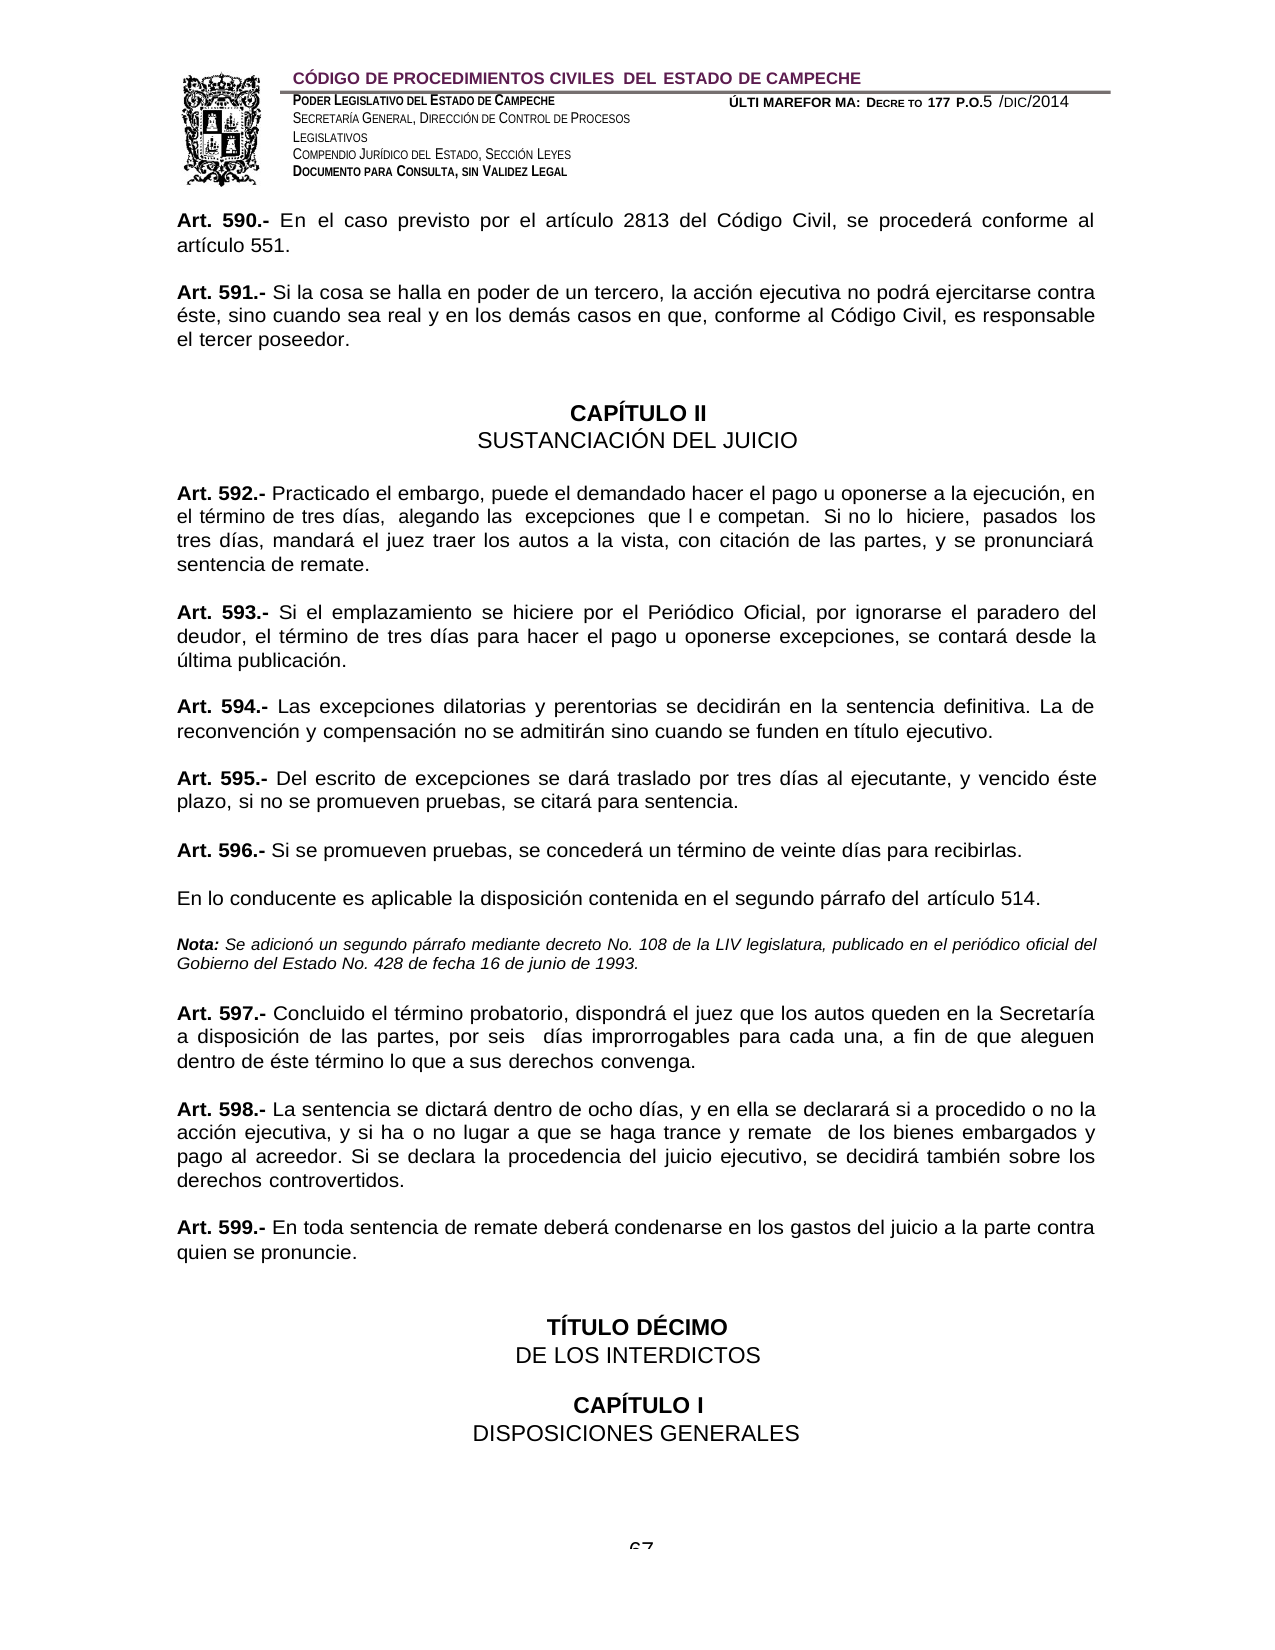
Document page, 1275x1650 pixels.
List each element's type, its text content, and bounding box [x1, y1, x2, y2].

text Art. 592.- Practicado el embargo, puede el demandado hacer el pago u oponerse a la ejecución, en el término de tres días, alegando las excepciones que l e competan. Si no lo hiciere, pasados los tres días, mandará el juez traer los autos a la vista, con citación de las partes, y se pronunciará sentencia de remate. [177, 481, 1097, 575]
text DE LOS INTERDICTOS [422, 1342, 854, 1368]
text Nota: Se adicionó un segundo párrafo mediante decreto No. 108 de la LIV legislatura, publicado en el periódico oficial del Gobierno del Estado No. 428 de fecha 16 de junio de 1993. [177, 936, 1098, 973]
text Art. 590.- En el caso previsto por el artículo 2813 del Código Civil, se procederá conforme al artículo 551. [177, 209, 1096, 257]
text Art. 591.- Si la cosa se halla en poder de un tercero, la acción ejecutiva no podrá ejercitarse contra éste, sino cuando sea real y en los demás casos en que, conforme al Código Civil, es responsable el tercer poseedor. [177, 281, 1098, 351]
subtitle DISPOSICIONES GENERALES [422, 1420, 850, 1447]
text Art. 595.- Del escrito de excepciones se dará traslado por tres días al ejecutante, y vencido éste plazo, si no se promueven pruebas, se citará para sentencia. [177, 767, 1098, 813]
text Art. 598.- La sentencia se dictará dentro de ocho días, y en ella se declarará si a procedido o no la acción ejecutiva, y si ha o no lugar a que se haga trance y remate de los bienes embargados y pago al acreedor. Si se declara la procedencia del juicio ejecutivo, se decidirá también sobre los derechos controvertidos. [177, 1097, 1097, 1191]
text Art. 596.- Si se promueven pruebas, se concederá un término de veinte días para recibirlas. En lo conducente es aplicable la disposición contenida en el segundo párrafo del artículo 514. [177, 839, 1049, 910]
picture [181, 71, 262, 187]
text Art. 599.- En toda sentencia de remate deberá condenarse en los gastos del juicio a la parte contra quien se pronuncie. [177, 1216, 1097, 1263]
text Art. 593.- Si el emplazamiento se hiciere por el Periódico Oficial, por ignorarse el paradero del deudor, el término de tres días para hacer el pago u oponerse excepciones, se contará desde la última publicación. [177, 601, 1098, 671]
text Art. 597.- Concluido el término probatorio, dispondrá el juez que los autos queden en la Secretaría a disposición de las partes, por seis días improrrogables para cada una, a fin de que aleguen dentro de éste término lo que a sus derechos convenga. [177, 1001, 1097, 1072]
text Art. 594.- Las excepciones dilatorias y perentorias se decidirán en la sentencia definitiva. La de reconvención y compensación no se admitirán sino cuando se funden en título ejecutivo. [177, 695, 1097, 743]
subtitle SUSTANCIACIÓN DEL JUICIO [422, 427, 853, 453]
subtitle CAPÍTULO I [422, 1392, 855, 1418]
subtitle CAPÍTULO II [422, 400, 855, 427]
subtitle TÍTULO DÉCIMO [422, 1314, 853, 1340]
